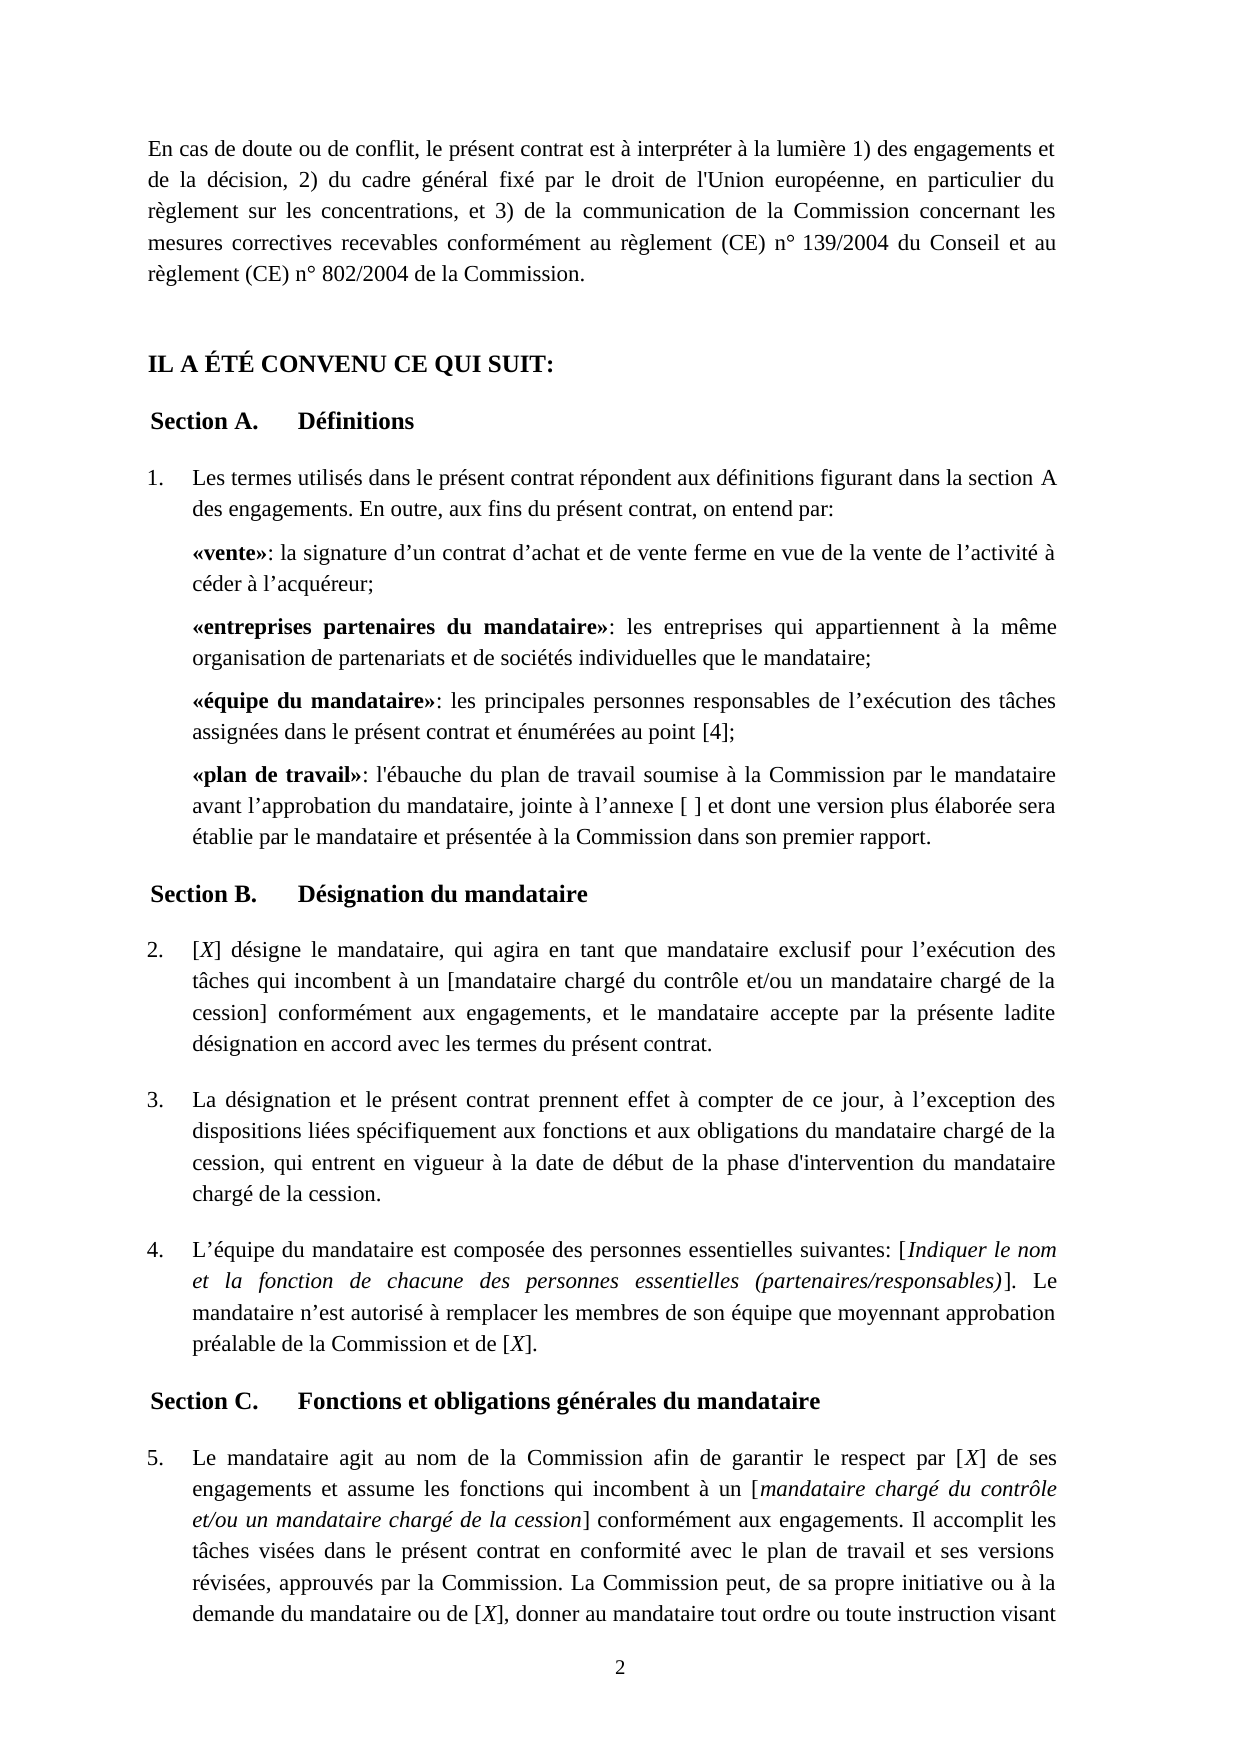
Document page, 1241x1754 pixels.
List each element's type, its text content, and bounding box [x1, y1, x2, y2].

subtitle Définitions [150, 406, 1092, 435]
text «vente»: la signature d’un contrat d’achat et de vente ferme en vue de la vente de l’activité à céder à l’acquéreur; [192, 534, 1057, 597]
text «équipe du mandataire»: les principales personnes responsables de l’exécution des tâches assignées dans le présent contrat et énumérées au point [4]; [192, 682, 1057, 744]
text La désignation et le présent contrat prennent effet à compter de ce jour, à l’exception des dispositions liées spécifiquement aux fonctions et aux obligations du mandataire chargé de la cession, qui entrent en vigueur à la date de début de la phase d'intervention du mandataire chargé de la cession. [147, 1082, 1057, 1207]
subtitle Désignation du mandataire [150, 879, 1092, 907]
text En cas de doute ou de conflit, le présent contrat est à interpréter à la lumière 1) des engagements et de la décision, 2) du cadre général fixé par le droit de l'Union européenne, en particulier du règlement sur les concentrations, et 3) de la communication de la Commission concernant les mesures correctives recevables conformément au règlement (CE) n° 139/2004 du Conseil et au règlement (CE) n° 802/2004 de la Commission. [148, 131, 1056, 288]
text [147, 1440, 1057, 1628]
text Les termes utilisés dans le présent contrat répondent aux définitions figurant dans la section A des engagements. En outre, aux fins du présent contrat, on entend par: [147, 460, 1057, 523]
subtitle Fonctions et obligations générales du mandataire [150, 1386, 1092, 1415]
text «entreprises partenaires du mandataire»: les entreprises qui appartiennent à la même organisation de partenariats et de sociétés individuelles que le mandataire; [192, 608, 1057, 671]
text «plan de travail»: l'ébauche du plan de travail soumise à la Commission par le mandataire avant l’approbation du mandataire, jointe à l’annexe [ ] et dont une version plus élaborée sera établie par le mandataire et présentée à la Commission dans son premier rapport. [192, 756, 1057, 850]
text L’équipe du mandataire est composée des personnes essentielles suivantes: [Indiquer le nom et la fonction de chacune des personnes essentielles (partenaires/responsables)]. Le mandataire n’est autorisé à remplacer les membres de son équipe que moyennant approbation préalable de la Commission et de [X]. [147, 1232, 1057, 1357]
text [X] désigne le mandataire, qui agira en tant que mandataire exclusif pour l’exécution des tâches qui incombent à un [mandataire chargé du contrôle et/ou un mandataire chargé de la cession] conformément aux engagements, et le mandataire accepte par la présente ladite désignation en accord avec les termes du présent contrat. [147, 932, 1057, 1057]
text IL A ÉTÉ CONVENU CE QUI SUIT: [148, 349, 1056, 377]
